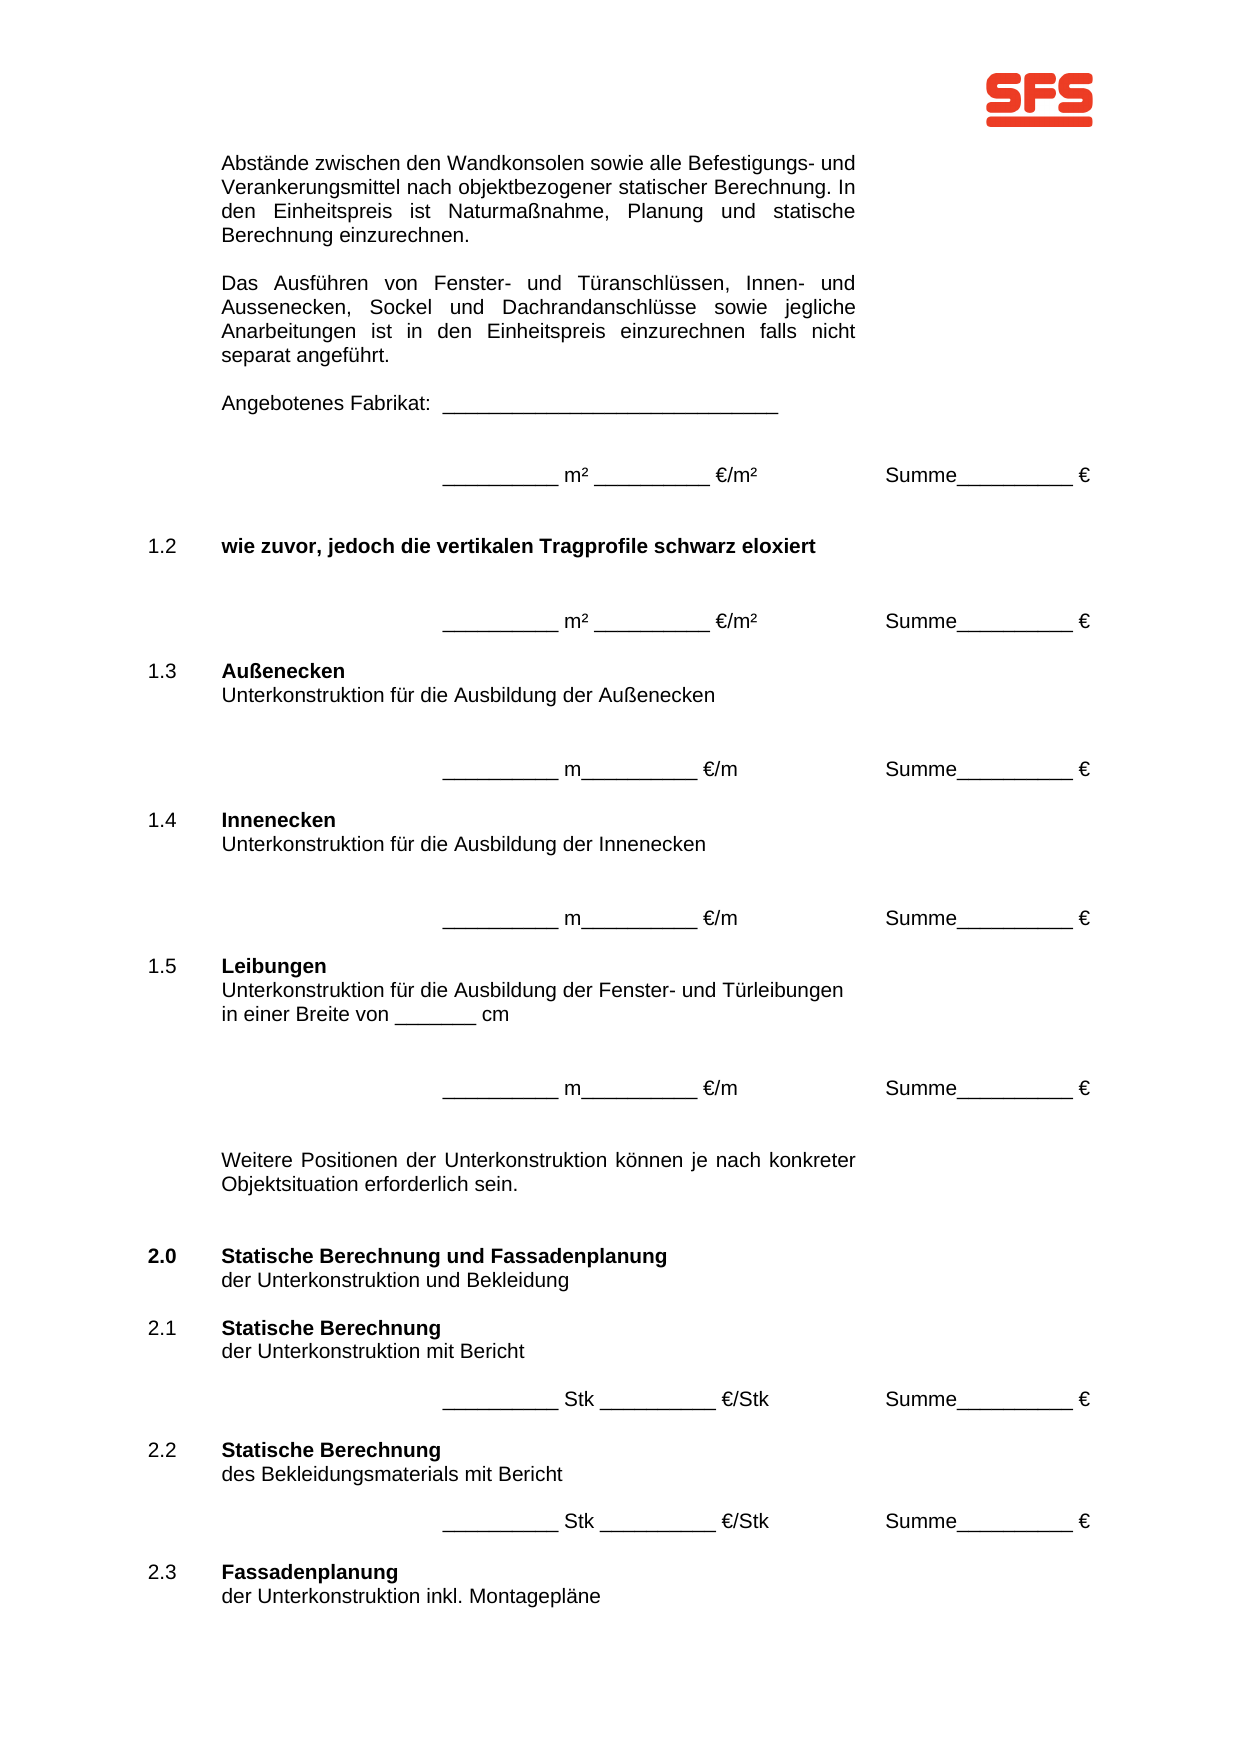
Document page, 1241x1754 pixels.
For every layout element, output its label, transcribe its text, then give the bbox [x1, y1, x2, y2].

picture [986, 73, 1093, 127]
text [221, 151, 856, 247]
text __________ m² __________ €/m² Summe__________ € [148, 608, 1093, 632]
text 2.0 Statische Berechnung und Fassadenplanung [148, 1243, 856, 1267]
text Angebotenes Fabrikat: _____________________________ [148, 391, 856, 414]
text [369, 1509, 1093, 1533]
text 2.1 Statische Berechnung [148, 1315, 856, 1339]
text __________ m__________ €/m Summe__________ € [148, 757, 1093, 781]
text __________ m__________ €/m Summe__________ € [148, 906, 1093, 929]
text der Unterkonstruktion mit Bericht [148, 1339, 856, 1363]
text der Unterkonstruktion inkl. Montagepläne [148, 1584, 856, 1608]
text 1.4 Innenecken [148, 807, 1093, 831]
text 1.5 Leibungen [148, 953, 1093, 977]
text 2.3 Fassadenplanung [148, 1560, 856, 1584]
text 2.2 Statische Berechnung [148, 1437, 856, 1461]
text Weitere Positionen der Unterkonstruktion können je nach konkreter Objektsituation erforderlich sein. [221, 1148, 856, 1196]
text in einer Breite von _______ cm [148, 1001, 1093, 1025]
text Das Ausführen von Fenster- und Türanschlüssen, Innen- und Aussenecken, Sockel und Dachrandanschlüsse sowie jegliche Anarbeitungen ist in den Einheitspreis einzurechnen falls nicht separat angeführt. [221, 271, 856, 367]
text __________ m² __________ €/m² Summe__________ € [148, 462, 1093, 486]
text des Bekleidungsmaterials mit Bericht [148, 1461, 856, 1485]
text der Unterkonstruktion und Bekleidung [148, 1267, 856, 1291]
text Unterkonstruktion für die Ausbildung der Innenecken [148, 831, 1093, 855]
text __________ Stk __________ €/Stk Summe__________ € [369, 1387, 1093, 1411]
text __________ m__________ €/m Summe__________ € [148, 1076, 1093, 1100]
text 1.3 Außenecken [148, 659, 1093, 683]
text 1.2 wie zuvor, jedoch die vertikalen Tragprofile schwarz eloxiert [148, 534, 1093, 558]
text Unterkonstruktion für die Ausbildung der Fenster- und Türleibungen [148, 977, 1093, 1001]
text Unterkonstruktion für die Ausbildung der Außenecken [148, 683, 1093, 707]
